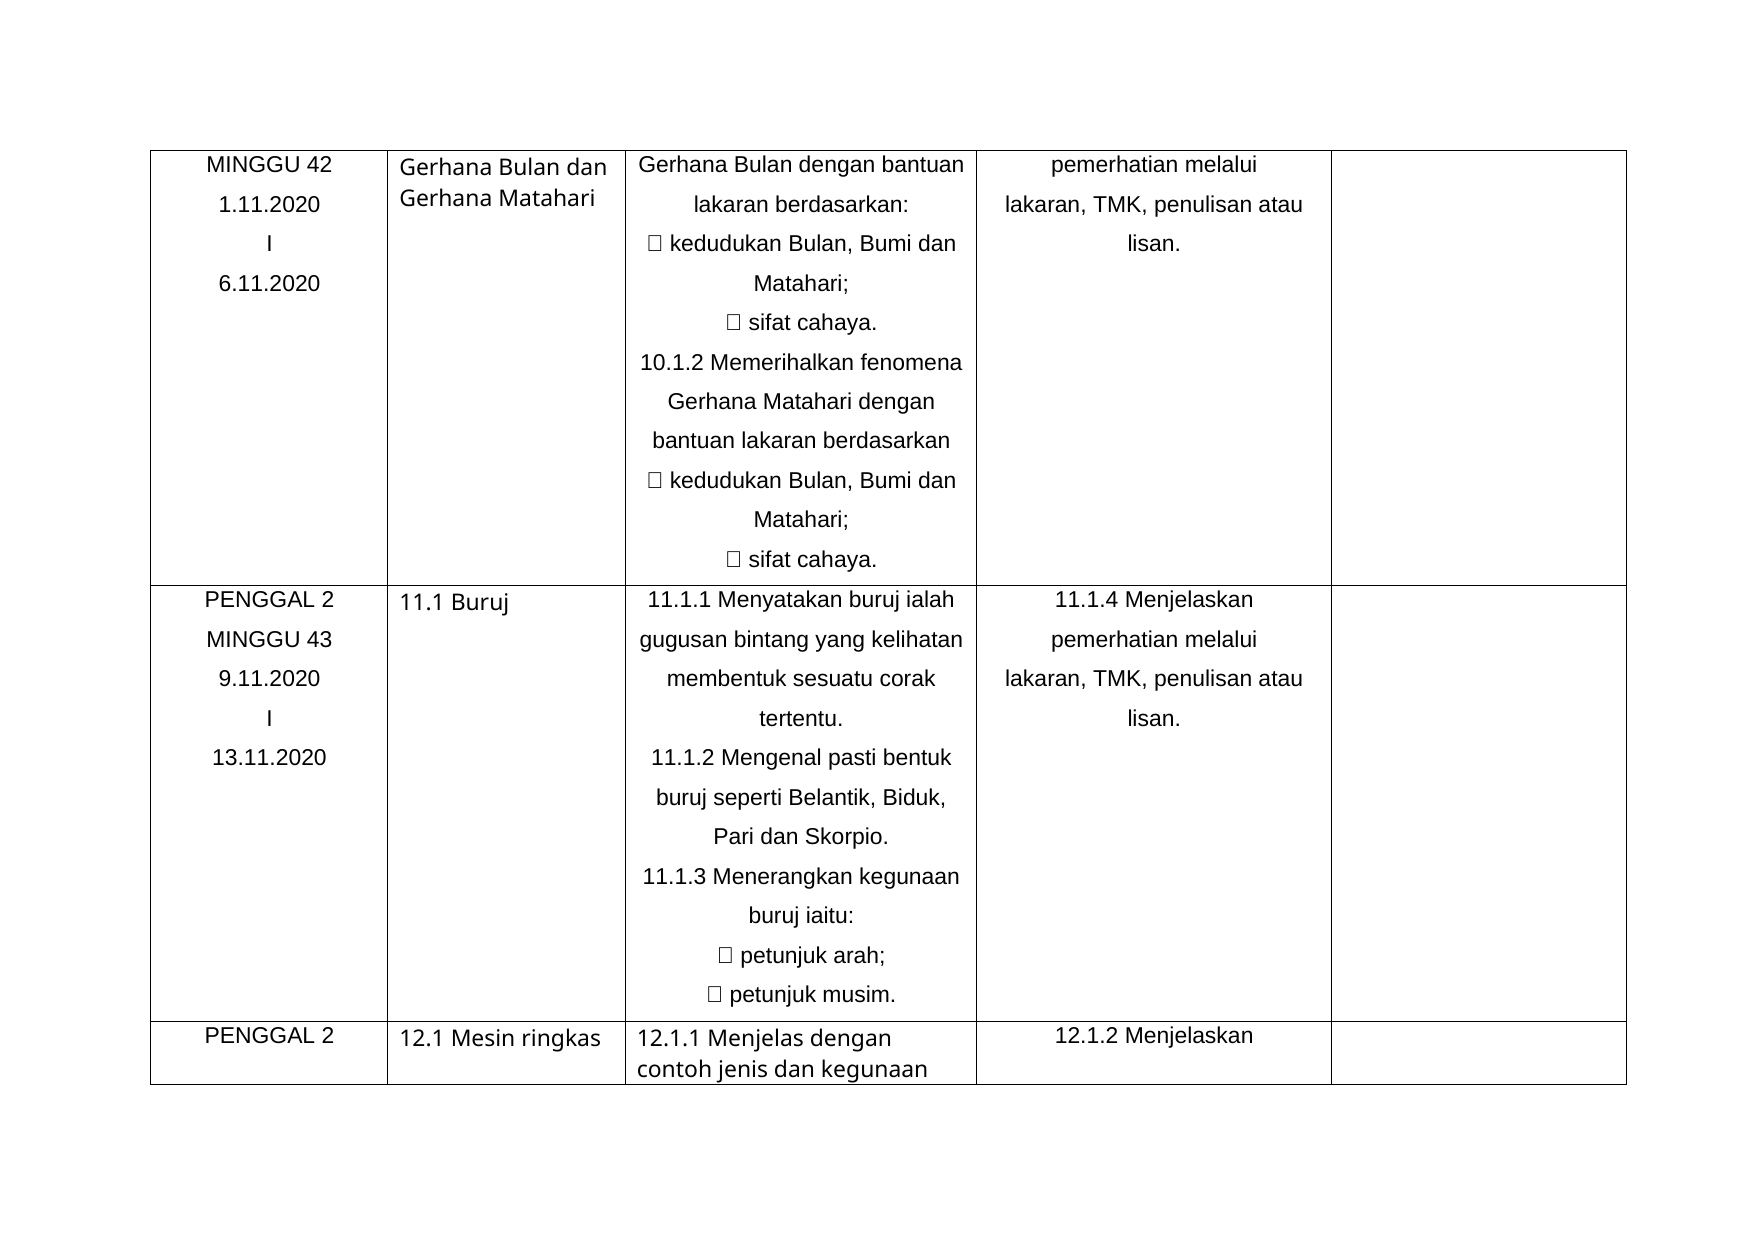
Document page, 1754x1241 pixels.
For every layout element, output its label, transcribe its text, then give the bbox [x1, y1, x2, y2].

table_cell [626, 151, 976, 585]
table_cell [1332, 1022, 1626, 1084]
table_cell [151, 151, 387, 585]
table_cell 11.1.4 Menjelaskan pemerhatian melalui lakaran, TMK, penulisan atau lisan. [977, 586, 1331, 1021]
table_cell 11.1.1 Menyatakan buruj ialah gugusan bintang yang kelihatan membentuk sesuatu corak tertentu. 11.1.2 Mengenal pasti bentuk buruj seperti Belantik, Biduk, Pari dan Skorpio. 11.1.3 Menerangkan kegunaan buruj iaitu:  petunjuk arah;  petunjuk musim. [626, 586, 976, 1021]
table_cell PENGGAL 2 MINGGU 43 9.11.2020 I 13.11.2020 [151, 586, 387, 1021]
table_cell [1332, 151, 1626, 585]
table_cell [1332, 586, 1626, 1021]
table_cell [388, 151, 625, 585]
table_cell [977, 1022, 1331, 1084]
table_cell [151, 1022, 387, 1084]
table_cell 12.1 Mesin ringkas [388, 1022, 625, 1084]
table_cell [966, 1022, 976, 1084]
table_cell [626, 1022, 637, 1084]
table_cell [977, 151, 1331, 585]
table_cell 11.1 Buruj [388, 586, 625, 1021]
